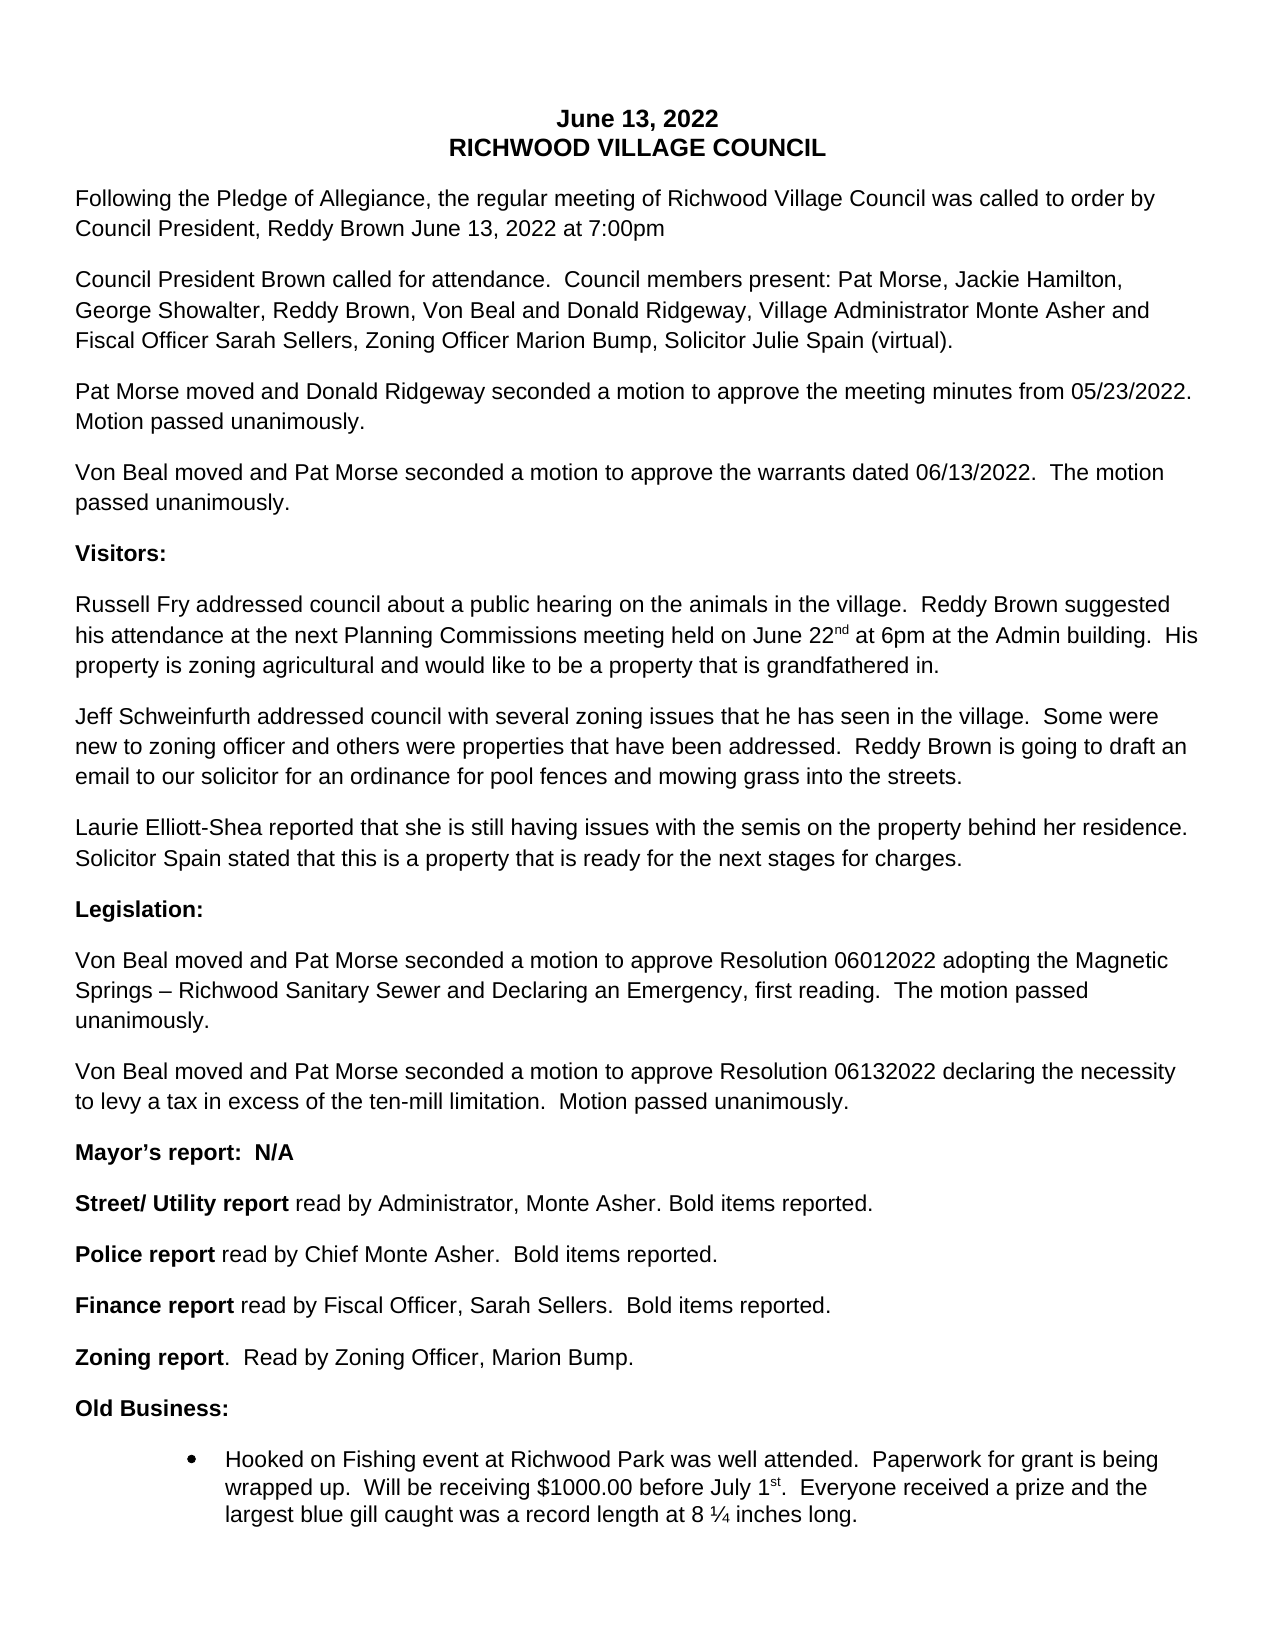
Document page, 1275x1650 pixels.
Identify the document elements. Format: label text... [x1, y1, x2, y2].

text Visitors: [75, 540, 1200, 567]
text Mayor’s report: N/A [75, 1139, 1200, 1166]
text Old Business: [75, 1394, 1200, 1421]
text Pat Morse moved and Donald Ridgeway seconded a motion to approve the meeting minutes from 05/23/2022. Motion passed unanimously. [75, 378, 1200, 434]
text Street/ Utility report read by Administrator, Monte Asher. Bold items reported. [75, 1190, 1200, 1217]
text Police report read by Chief Monte Asher. Bold items reported. [75, 1241, 1200, 1268]
text Laurie Elliott-Shea reported that she is still having issues with the semis on the property behind her residence. Solicitor Spain stated that this is a property that is ready for the next stages for charges. [75, 814, 1200, 871]
text Zoning report. Read by Zoning Officer, Marion Bump. [75, 1343, 1200, 1370]
list Hooked on Fishing event at Richwood Park was well attended. Paperwork for grant is being wrapped up. Will be receiving $1000.00 before July 1st. Everyone received a prize and the largest blue gill caught was a record length at 8 ¼ inches long. [187, 1446, 1200, 1528]
text Legislation: [75, 896, 1200, 922]
text Council President Brown called for attendance. Council members present: Pat Morse, Jackie Hamilton, George Showalter, Reddy Brown, Von Beal and Donald Ridgeway, Village Administrator Monte Asher and Fiscal Officer Sarah Sellers, Zoning Officer Marion Bump, Solicitor Julie Spain (virtual). [75, 266, 1200, 353]
text June 13, 2022 [75, 104, 1200, 132]
text Jeff Schweinfurth addressed council with several zoning issues that he has seen in the village. Some were new to zoning officer and others were properties that have been addressed. Reddy Brown is going to draft an email to our solicitor for an ordinance for pool fences and mowing grass into the streets. [75, 703, 1200, 790]
text Russell Fry addressed council about a public hearing on the animals in the village. Reddy Brown suggested his attendance at the next Planning Commissions meeting held on June 22nd at 6pm at the Admin building. His property is zoning agricultural and would like to be a property that is grandfathered in. [75, 591, 1200, 678]
text Von Beal moved and Pat Morse seconded a motion to approve Resolution 06132022 declaring the necessity to levy a tax in excess of the ten-mill limitation. Motion passed unanimously. [75, 1058, 1200, 1115]
text Von Beal moved and Pat Morse seconded a motion to approve the warrants dated 06/13/2022. The motion passed unanimously. [75, 459, 1200, 516]
text RICHWOOD VILLAGE COUNCIL [75, 132, 1200, 161]
text Following the Pledge of Allegiance, the regular meeting of Richwood Village Council was called to order by Council President, Reddy Brown June 13, 2022 at 7:00pm [75, 185, 1200, 242]
text Finance report read by Fiscal Officer, Sarah Sellers. Bold items reported. [75, 1292, 1200, 1319]
text Von Beal moved and Pat Morse seconded a motion to approve Resolution 06012022 adopting the Magnetic Springs – Richwood Sanitary Sewer and Declaring an Emergency, first reading. The motion passed unanimously. [75, 947, 1200, 1033]
